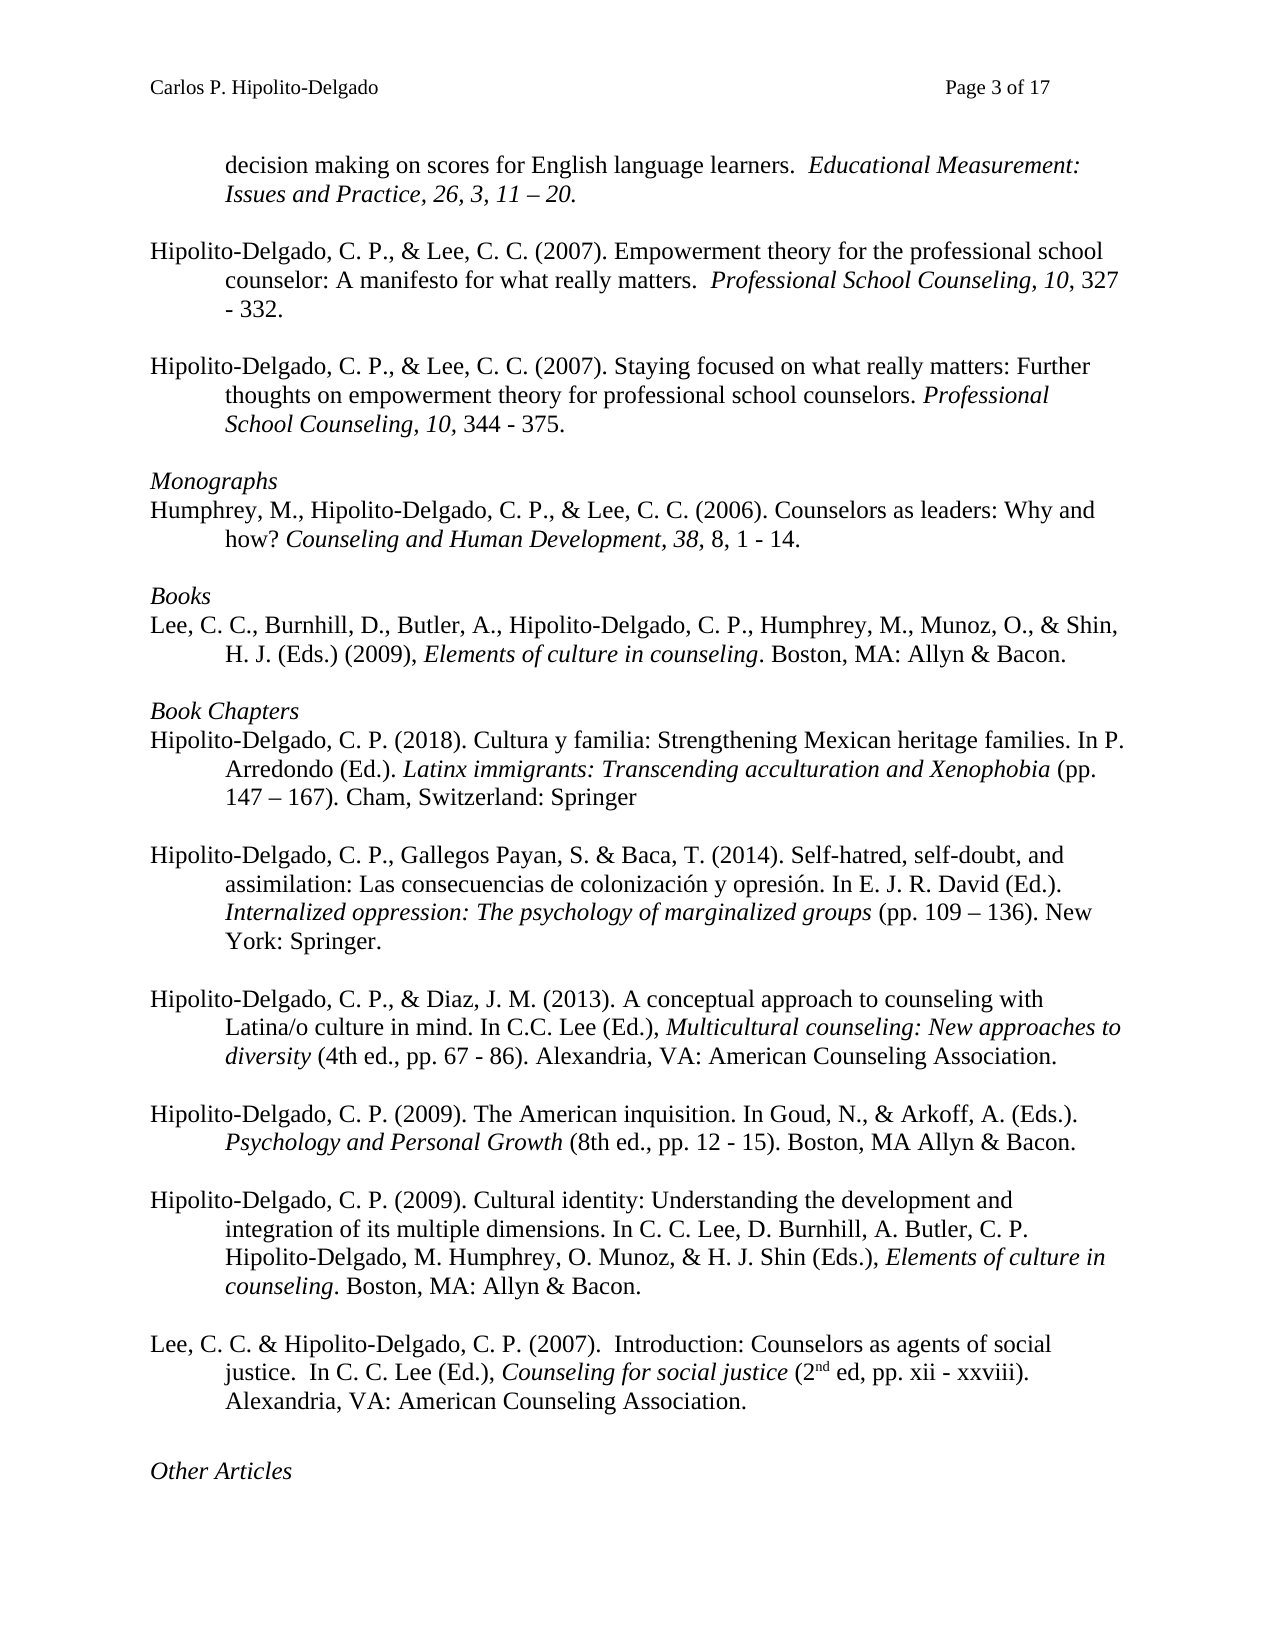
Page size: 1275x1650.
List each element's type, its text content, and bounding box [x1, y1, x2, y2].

text Lee, C. C. & Hipolito-Delgado, C. P. (2007). Introduction: Counselors as agents of social justice. In C. C. Lee (Ed.), Counseling for social justice (2nd ed, pp. xii - xxviii). Alexandria, VA: American Counseling Association. [150, 1329, 1125, 1415]
text Hipolito-Delgado, C. P. (2009). The American inquisition. In Goud, N., & Arkoff, A. (Eds.). Psychology and Personal Growth (8th ed., pp. 12 - 15). Boston, MA Allyn & Bacon. [150, 1099, 1125, 1156]
text Hipolito-Delgado, C. P., & Lee, C. C. (2007). Empowerment theory for the professional school counselor: A manifesto for what really matters. Professional School Counseling, 10, 327 - 332. [150, 236, 1125, 322]
text Hipolito-Delgado, C. P., Gallegos Payan, S. & Baca, T. (2014). Self-hatred, self-doubt, and assimilation: Las consecuencias de colonización y opresión. In E. J. R. David (Ed.). Internalized oppression: The psychology of marginalized groups (pp. 109 – 136). New York: Springer. [150, 840, 1125, 955]
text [150, 150, 1125, 207]
text Lee, C. C., Burnhill, D., Butler, A., Hipolito-Delgado, C. P., Humphrey, M., Munoz, O., & Shin, H. J. (Eds.) (2009), Elements of culture in counseling. Boston, MA: Allyn & Bacon. [150, 610, 1125, 667]
text Other Articles [150, 1456, 1125, 1485]
text Humphrey, M., Hipolito-Delgado, C. P., & Lee, C. C. (2006). Counselors as leaders: Why and how? Counseling and Human Development, 38, 8, 1 - 14. [150, 495, 1125, 552]
text Books [150, 581, 1125, 610]
text Book Chapters [150, 696, 1125, 725]
text Hipolito-Delgado, C. P., & Diaz, J. M. (2013). A conceptual approach to counseling with Latina/o culture in mind. In C.C. Lee (Ed.), Multicultural counseling: New approaches to diversity (4th ed., pp. 67 - 86). Alexandria, VA: American Counseling Association. [150, 984, 1125, 1070]
text Monographs [150, 466, 1125, 495]
text Hipolito-Delgado, C. P. (2009). Cultural identity: Understanding the development and integration of its multiple dimensions. In C. C. Lee, D. Burnhill, A. Butler, C. P. Hipolito-Delgado, M. Humphrey, O. Munoz, & H. J. Shin (Eds.), Elements of culture in counseling. Boston, MA: Allyn & Bacon. [150, 1185, 1125, 1300]
text Hipolito-Delgado, C. P. (2018). Cultura y familia: Strengthening Mexican heritage families. In P. Arredondo (Ed.). Latinx immigrants: Transcending acculturation and Xenophobia (pp. 147 – 167). Cham, Switzerland: Springer [150, 725, 1125, 811]
text Hipolito-Delgado, C. P., & Lee, C. C. (2007). Staying focused on what really matters: Further thoughts on empowerment theory for professional school counselors. Professional School Counseling, 10, 344 - 375. [150, 351, 1125, 437]
